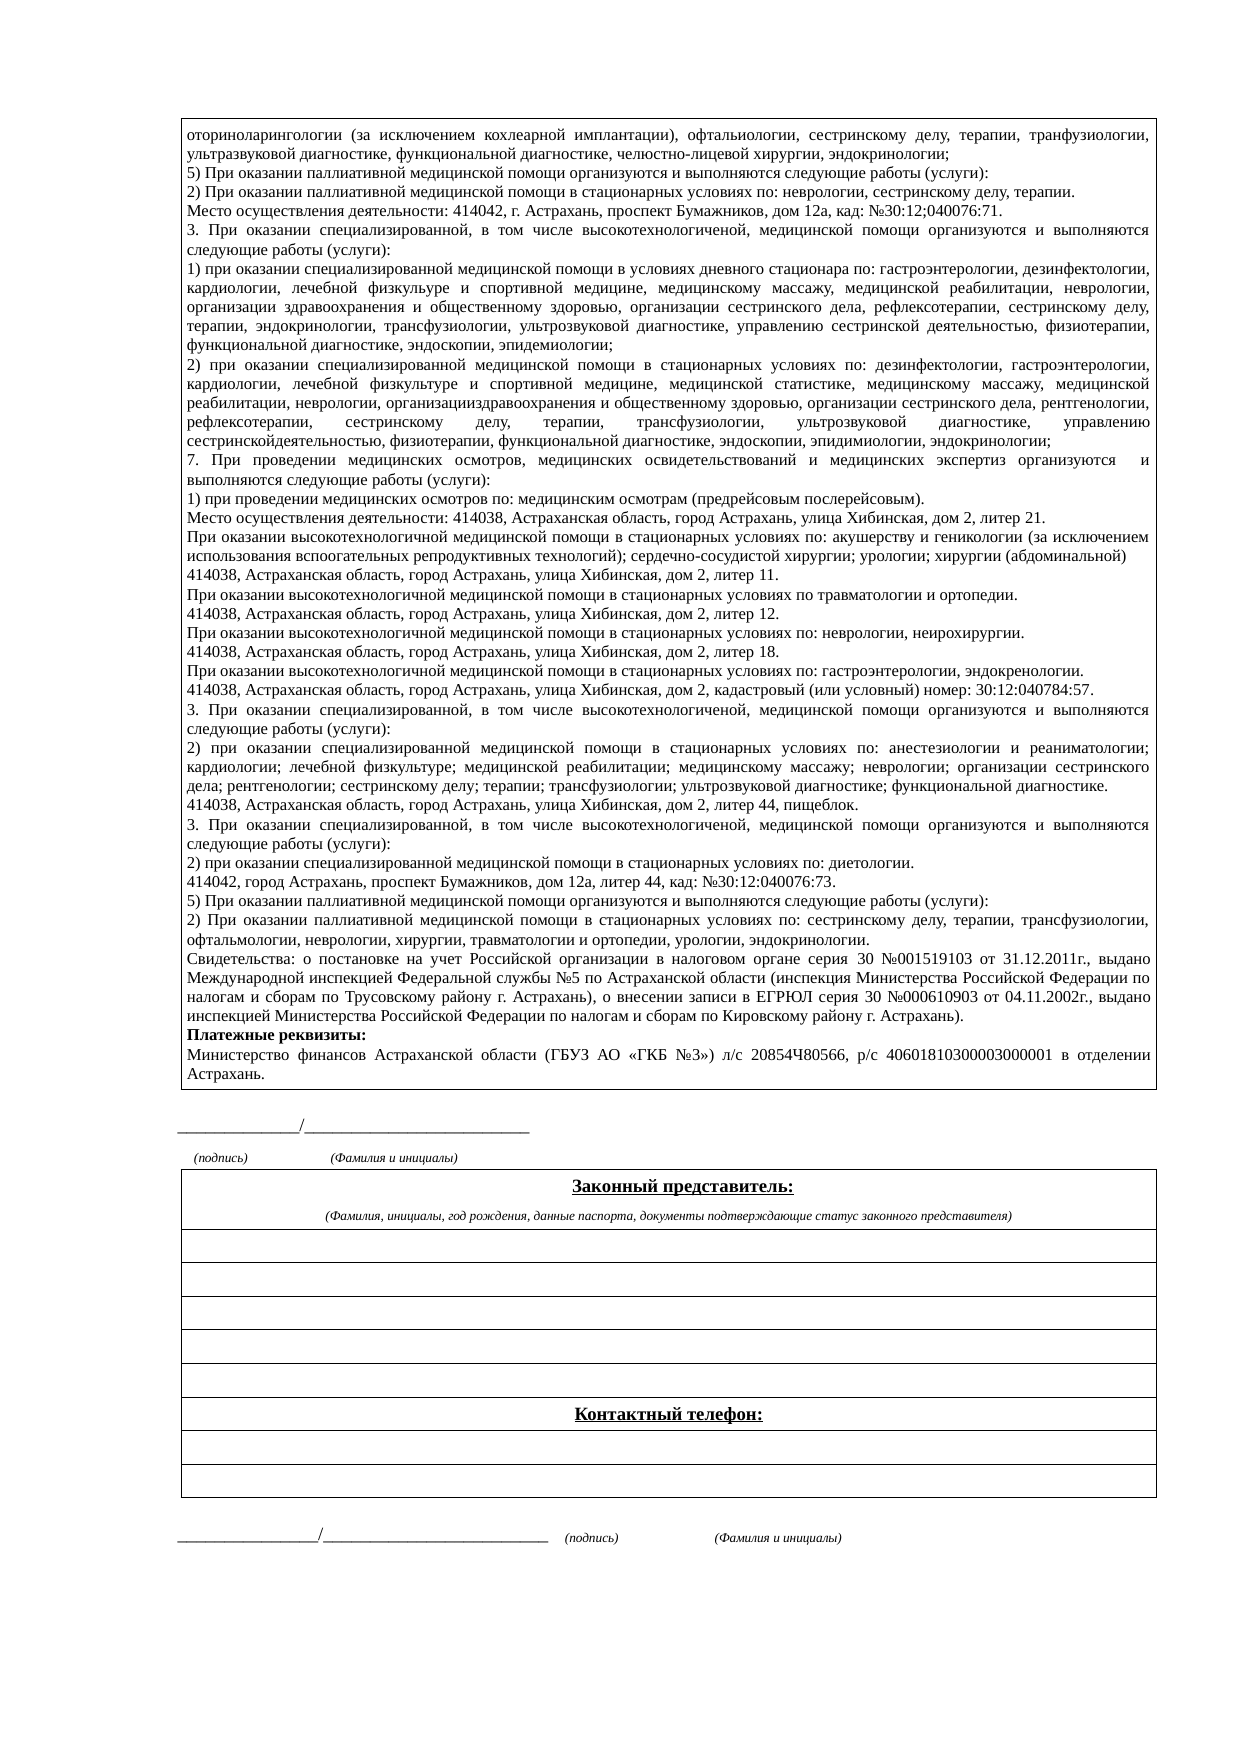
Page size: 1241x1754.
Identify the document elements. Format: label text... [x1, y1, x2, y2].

table_cell [182, 1230, 1156, 1262]
table_cell [182, 1431, 1156, 1463]
table_cell [182, 1465, 1156, 1497]
table_cell [182, 1297, 1156, 1329]
table_cell [182, 1364, 1156, 1396]
text _____________/________________________ [177, 1114, 1152, 1135]
text _______________/________________________ (подпись) (Фамилия и инициалы) [177, 1519, 1152, 1545]
table_header Законный представитель: (Фамилия, инициалы, год рождения, данные паспорта, документы подтверждающие статус законного представителя) [182, 1170, 1156, 1229]
table_cell Контактный телефон: [182, 1398, 1156, 1430]
text (подпись) (Фамилия и инициалы) [177, 1138, 1152, 1165]
table_cell [182, 1330, 1156, 1363]
table_cell [182, 1263, 1156, 1296]
